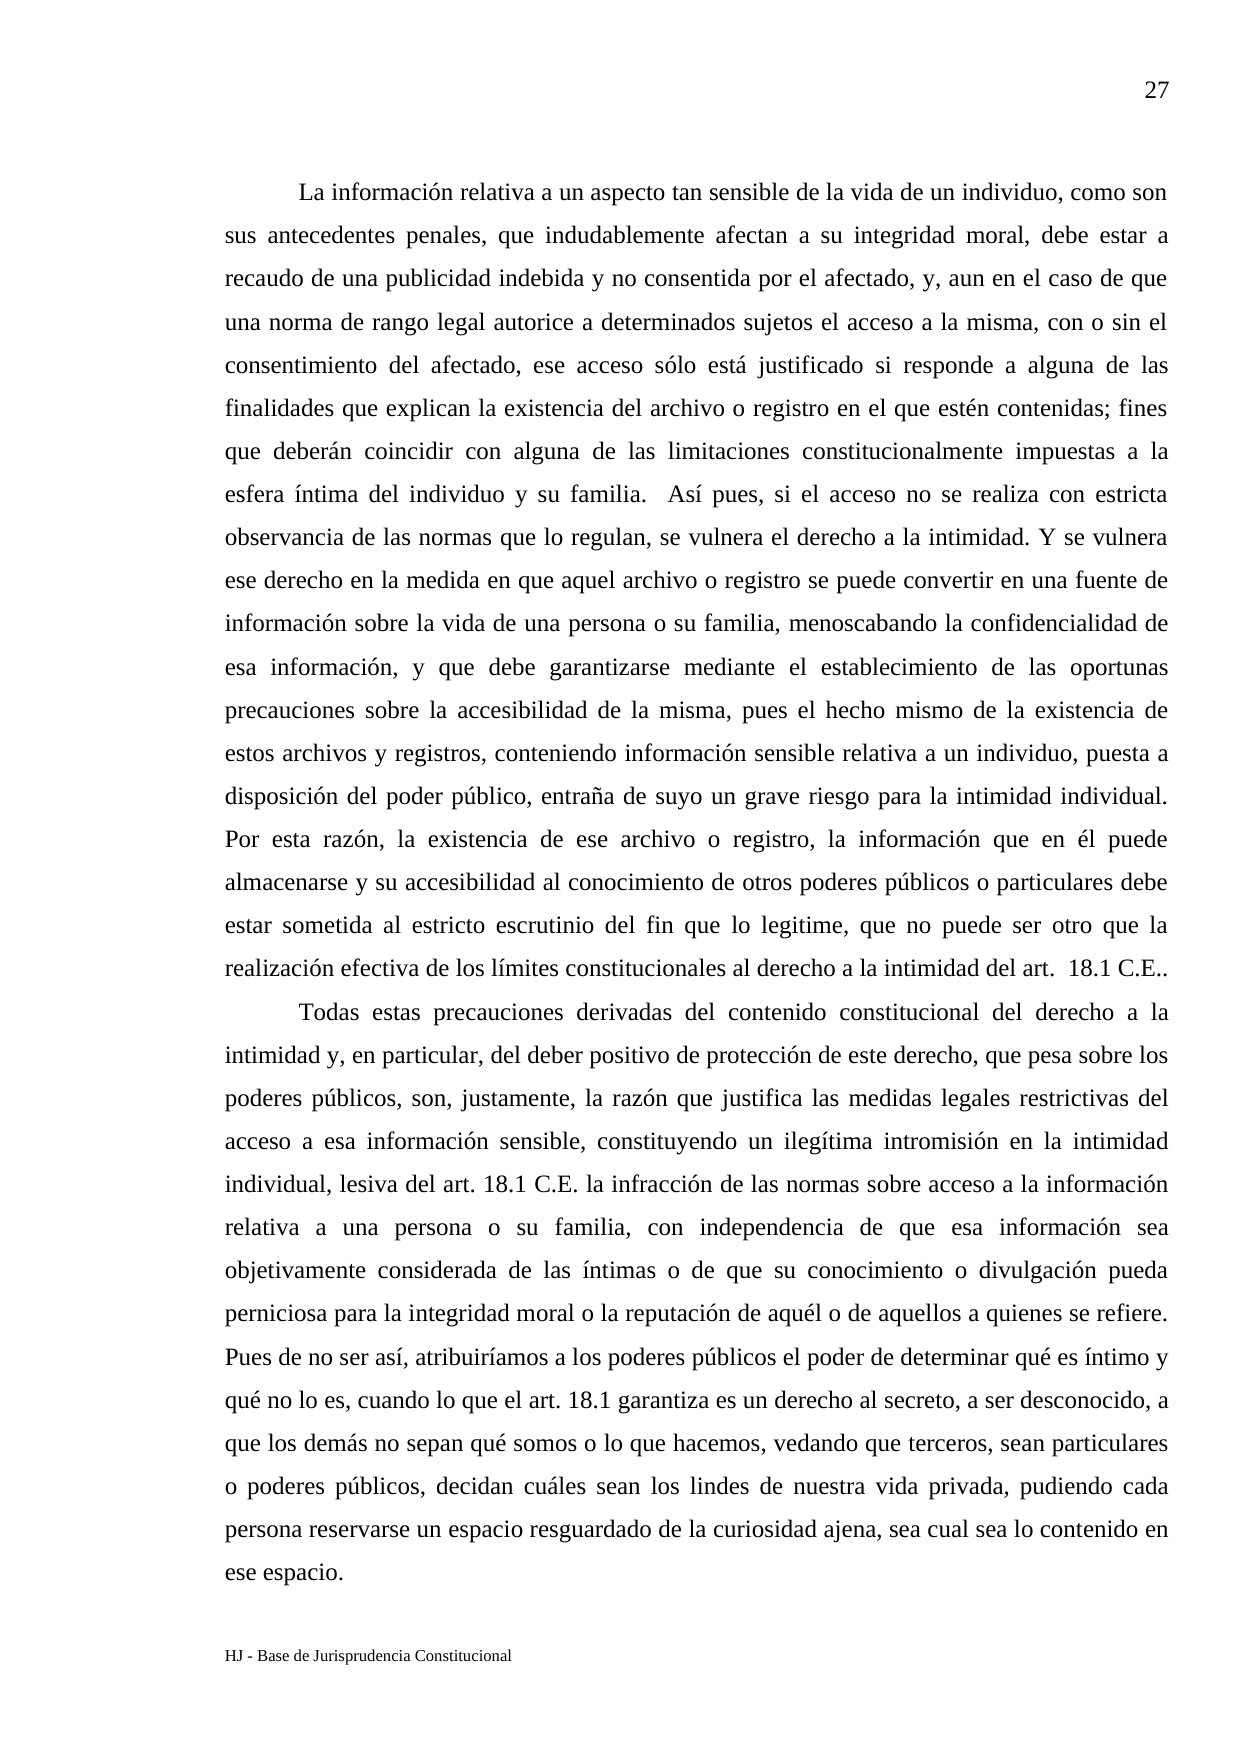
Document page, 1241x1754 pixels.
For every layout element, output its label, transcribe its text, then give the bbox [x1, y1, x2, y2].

text La información relativa a un aspecto tan sensible de la vida de un individuo, como son sus antecedentes penales, que indudablemente afectan a su integridad moral, debe estar a recaudo de una publicidad indebida y no consentida por el afectado, y, aun en el caso de que una norma de rango legal autorice a determinados sujetos el acceso a la misma, con o sin el consentimiento del afectado, ese acceso sólo está justificado si responde a alguna de las finalidades que explican la existencia del archivo o registro en el que estén contenidas; fines que deberán coincidir con alguna de las limitaciones constitucionalmente impuestas a la esfera íntima del individuo y su familia. Así pues, si el acceso no se realiza con estricta observancia de las normas que lo regulan, se vulnera el derecho a la intimidad. Y se vulnera ese derecho en la medida en que aquel archivo o registro se puede convertir en una fuente de información sobre la vida de una persona o su familia, menoscabando la confidencialidad de esa información, y que debe garantizarse mediante el establecimiento de las oportunas precauciones sobre la accesibilidad de la misma, pues el hecho mismo de la existencia de estos archivos y registros, conteniendo información sensible relativa a un individuo, puesta a disposición del poder público, entraña de suyo un grave riesgo para la intimidad individual. Por esta razón, la existencia de ese archivo o registro, la información que en él puede almacenarse y su accesibilidad al conocimiento de otros poderes públicos o particulares debe estar sometida al estricto escrutinio del fin que lo legitime, que no puede ser otro que la realización efectiva de los límites constitucionales al derecho a la intimidad del art. 18.1 C.E.. [224, 177, 1169, 982]
text Todas estas precauciones derivadas del contenido constitucional del derecho a la intimidad y, en particular, del deber positivo de protección de este derecho, que pesa sobre los poderes públicos, son, justamente, la razón que justifica las medidas legales restrictivas del acceso a esa información sensible, constituyendo un ilegítima intromisión en la intimidad individual, lesiva del art. 18.1 C.E. la infracción de las normas sobre acceso a la información relativa a una persona o su familia, con independencia de que esa información sea objetivamente considerada de las íntimas o de que su conocimiento o divulgación pueda perniciosa para la integridad moral o la reputación de aquél o de aquellos a quienes se refiere. Pues de no ser así, atribuiríamos a los poderes públicos el poder de determinar qué es íntimo y qué no lo es, cuando lo que el art. 18.1 garantiza es un derecho al secreto, a ser desconocido, a que los demás no sepan qué somos o lo que hacemos, vedando que terceros, sean particulares o poderes públicos, decidan cuáles sean los lindes de nuestra vida privada, pudiendo cada persona reservarse un espacio resguardado de la curiosidad ajena, sea cual sea lo contenido en ese espacio. [224, 997, 1169, 1586]
